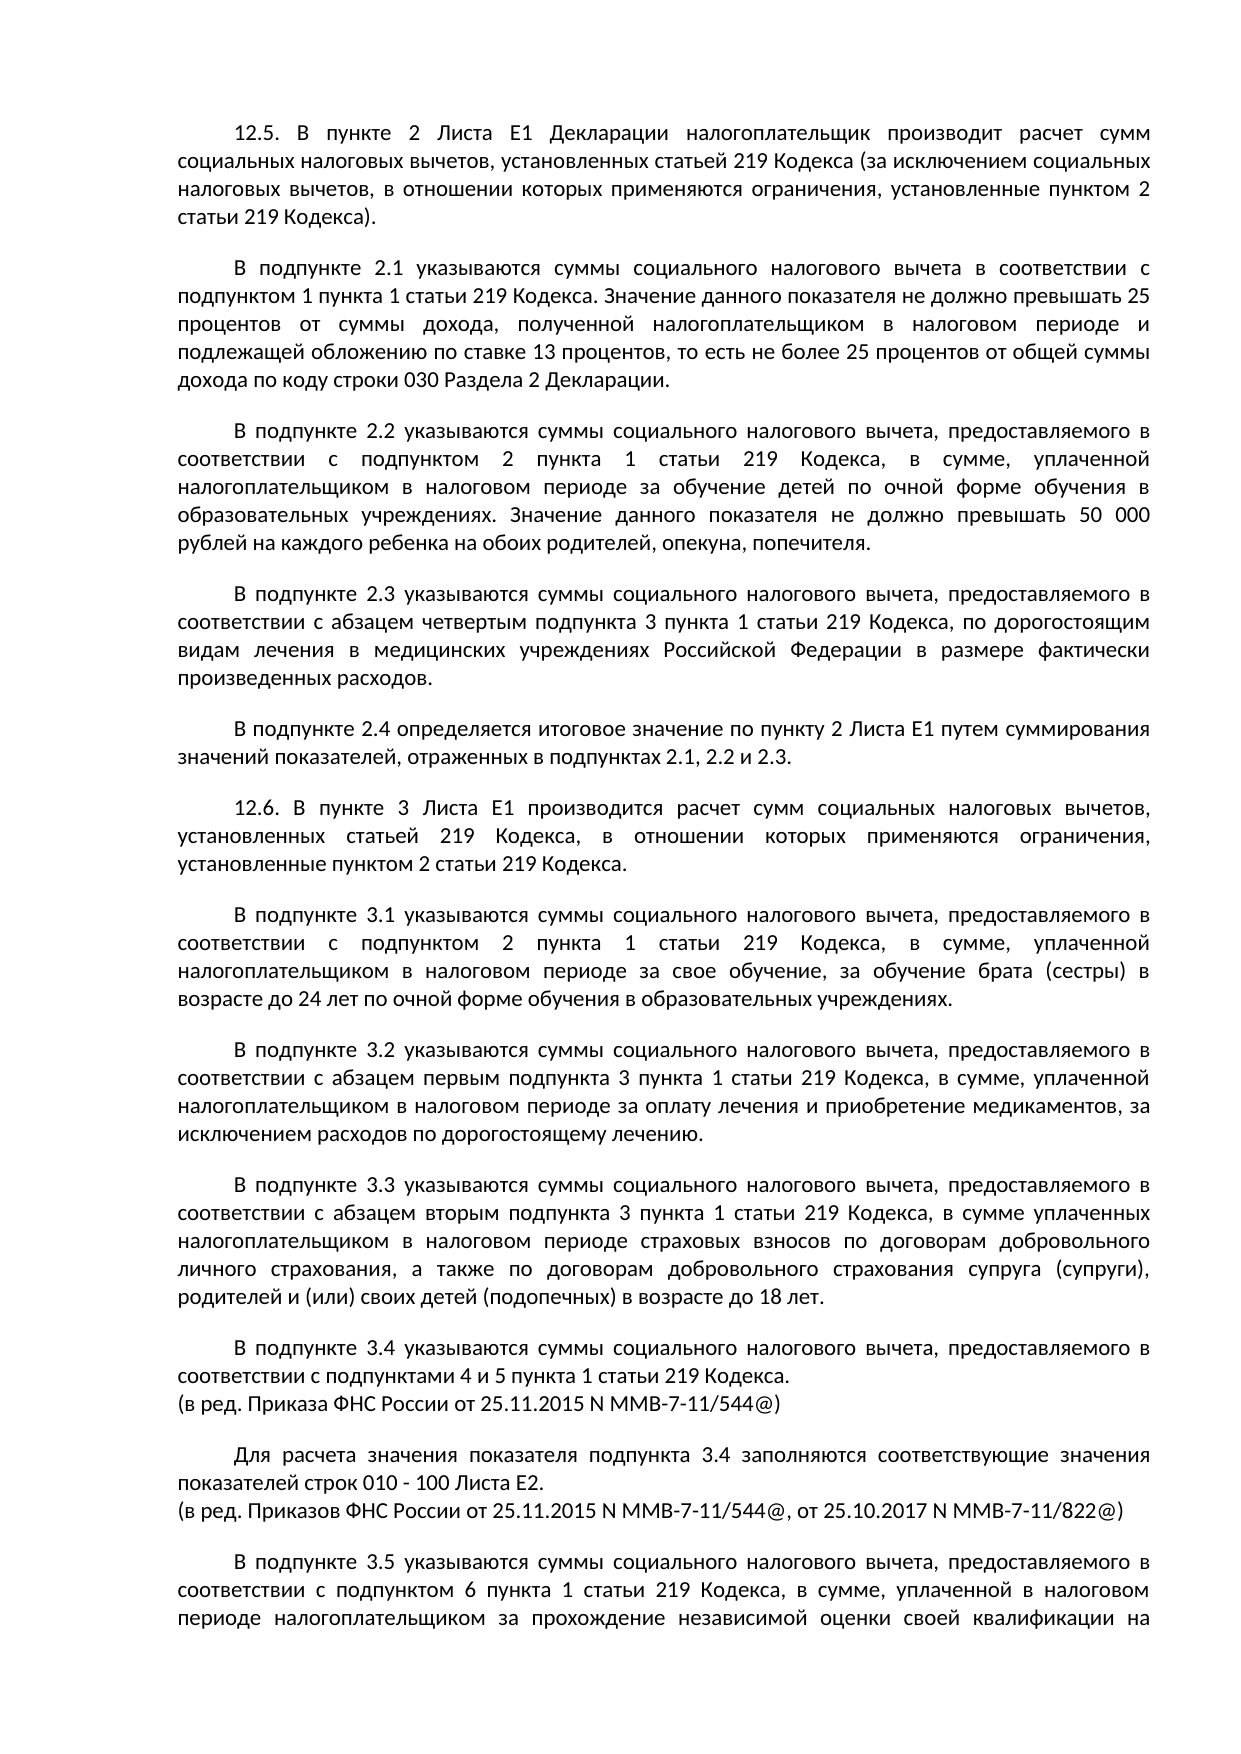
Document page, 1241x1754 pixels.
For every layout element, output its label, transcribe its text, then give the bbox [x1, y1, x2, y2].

text В подпункте 3.4 указываются суммы социального налогового вычета, предоставляемого в соответствии с подпунктами 4 и 5 пункта 1 статьи 219 Кодекса. [177, 1333, 1152, 1389]
text В подпункте 3.2 указываются суммы социального налогового вычета, предоставляемого в соответствии с абзацем первым подпункта 3 пункта 1 статьи 219 Кодекса, в сумме, уплаченной налогоплательщиком в налоговом периоде за оплату лечения и приобретение медикаментов, за исключением расходов по дорогостоящему лечению. [177, 1035, 1152, 1147]
text В подпункте 2.1 указываются суммы социального налогового вычета в соответствии с подпунктом 1 пункта 1 статьи 219 Кодекса. Значение данного показателя не должно превышать 25 процентов от суммы дохода, полученной налогоплательщиком в налоговом периоде и подлежащей обложению по ставке 13 процентов, то есть не более 25 процентов от общей суммы дохода по коду строки 030 Раздела 2 Декларации. [177, 253, 1152, 393]
text (в ред. Приказа ФНС России от 25.11.2015 N ММВ-7-11/544@) [177, 1389, 1152, 1417]
text В подпункте 2.3 указываются суммы социального налогового вычета, предоставляемого в соответствии с абзацем четвертым подпункта 3 пункта 1 статьи 219 Кодекса, по дорогостоящим видам лечения в медицинских учреждениях Российской Федерации в размере фактически произведенных расходов. [177, 579, 1152, 691]
text 12.5. В пункте 2 Листа Е1 Декларации налогоплательщик производит расчет сумм социальных налоговых вычетов, установленных статьей 219 Кодекса (за исключением социальных налоговых вычетов, в отношении которых применяются ограничения, установленные пунктом 2 статьи 219 Кодекса). [177, 118, 1152, 230]
text (в ред. Приказов ФНС России от 25.11.2015 N ММВ-7-11/544@, от 25.10.2017 N ММВ-7-11/822@) [177, 1496, 1152, 1524]
text 12.6. В пункте 3 Листа Е1 производится расчет сумм социальных налоговых вычетов, установленных статьей 219 Кодекса, в отношении которых применяются ограничения, установленные пунктом 2 статьи 219 Кодекса. [177, 793, 1152, 877]
text Для расчета значения показателя подпункта 3.4 заполняются соответствующие значения показателей строк 010 - 100 Листа Е2. [177, 1440, 1152, 1496]
text В подпункте 3.1 указываются суммы социального налогового вычета, предоставляемого в соответствии с подпунктом 2 пункта 1 статьи 219 Кодекса, в сумме, уплаченной налогоплательщиком в налоговом периоде за свое обучение, за обучение брата (сестры) в возрасте до 24 лет по очной форме обучения в образовательных учреждениях. [177, 900, 1152, 1012]
text В подпункте 2.2 указываются суммы социального налогового вычета, предоставляемого в соответствии с подпунктом 2 пункта 1 статьи 219 Кодекса, в сумме, уплаченной налогоплательщиком в налоговом периоде за обучение детей по очной форме обучения в образовательных учреждениях. Значение данного показателя не должно превышать 50 000 рублей на каждого ребенка на обоих родителей, опекуна, попечителя. [177, 416, 1152, 556]
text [177, 1547, 1152, 1631]
text В подпункте 3.3 указываются суммы социального налогового вычета, предоставляемого в соответствии с абзацем вторым подпункта 3 пункта 1 статьи 219 Кодекса, в сумме уплаченных налогоплательщиком в налоговом периоде страховых взносов по договорам добровольного личного страхования, а также по договорам добровольного страхования супруга (супруги), родителей и (или) своих детей (подопечных) в возрасте до 18 лет. [177, 1170, 1152, 1310]
text В подпункте 2.4 определяется итоговое значение по пункту 2 Листа Е1 путем суммирования значений показателей, отраженных в подпунктах 2.1, 2.2 и 2.3. [177, 714, 1152, 770]
